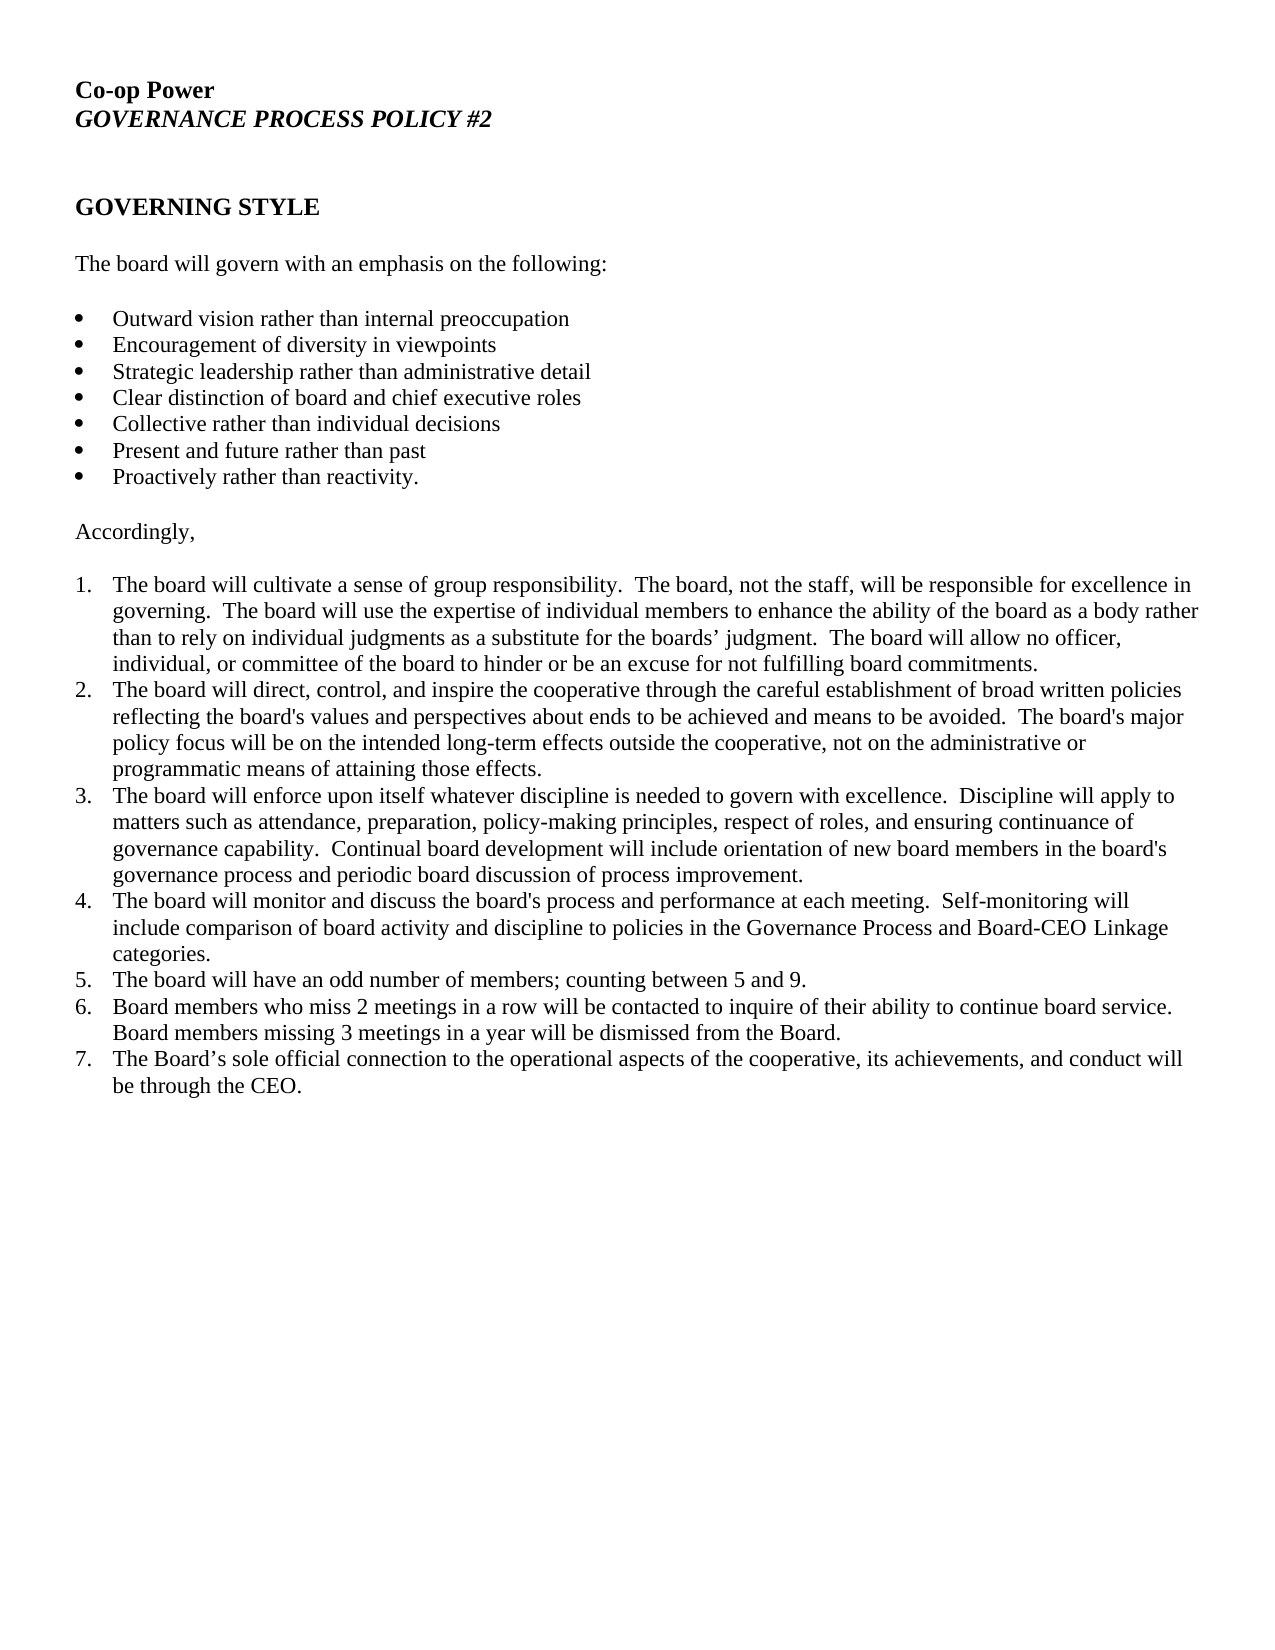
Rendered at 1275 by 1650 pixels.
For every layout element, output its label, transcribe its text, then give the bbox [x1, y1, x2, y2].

list Outward vision rather than internal preoccupation [75, 305, 1200, 331]
list The board will have an odd number of members; counting between 5 and 9. [75, 966, 1200, 993]
list Present and future rather than past [75, 437, 1200, 463]
list Proactively rather than reactivity. [75, 463, 1200, 489]
list The board will direct, control, and inspire the cooperative through the careful establishment of broad written policies reflecting the board's values and perspectives about ends to be achieved and means to be avoided. The board's major policy focus will be on the intended long-term effects outside the cooperative, not on the administrative or programmatic means of attaining those effects. [75, 676, 1200, 782]
text GOVERNING STYLE [75, 192, 1200, 221]
list Encouragement of diversity in viewpoints [75, 331, 1200, 358]
list The board will cultivate a sense of group responsibility. The board, not the staff, will be responsible for excellence in governing. The board will use the expertise of individual members to enhance the ability of the board as a body rather than to rely on individual judgments as a substitute for the boards’ judgment. The board will allow no officer, individual, or committee of the board to hinder or be an excuse for not fulfilling board commitments. [75, 571, 1200, 676]
list The board will monitor and discuss the board's process and performance at each meeting. Self-monitoring will include comparison of board activity and discipline to policies in the Governance Process and Board-CEO Linkage categories. [75, 887, 1200, 966]
list Board members who miss 2 meetings in a row will be contacted to inquire of their ability to continue board service. Board members missing 3 meetings in a year will be dismissed from the Board. [75, 993, 1200, 1045]
list Clear distinction of board and chief executive roles [75, 384, 1200, 411]
list Collective rather than individual decisions [75, 411, 1200, 437]
list Strategic leadership rather than administrative detail [75, 358, 1200, 384]
text The board will govern with an emphasis on the following: [75, 250, 1200, 276]
list The Board’s sole official connection to the operational aspects of the cooperative, its achievements, and conduct will be through the CEO. [75, 1045, 1200, 1098]
text GOVERNANCE PROCESS POLICY #2 [75, 104, 1200, 132]
text Co-op Power [75, 75, 1200, 104]
list The board will enforce upon itself whatever discipline is needed to govern with excellence. Discipline will apply to matters such as attendance, preparation, policy-making principles, respect of roles, and ensuring continuance of governance capability. Continual board development will include orientation of new board members in the board's governance process and periodic board discussion of process improvement. [75, 782, 1200, 887]
text Accordingly, [75, 518, 1125, 545]
